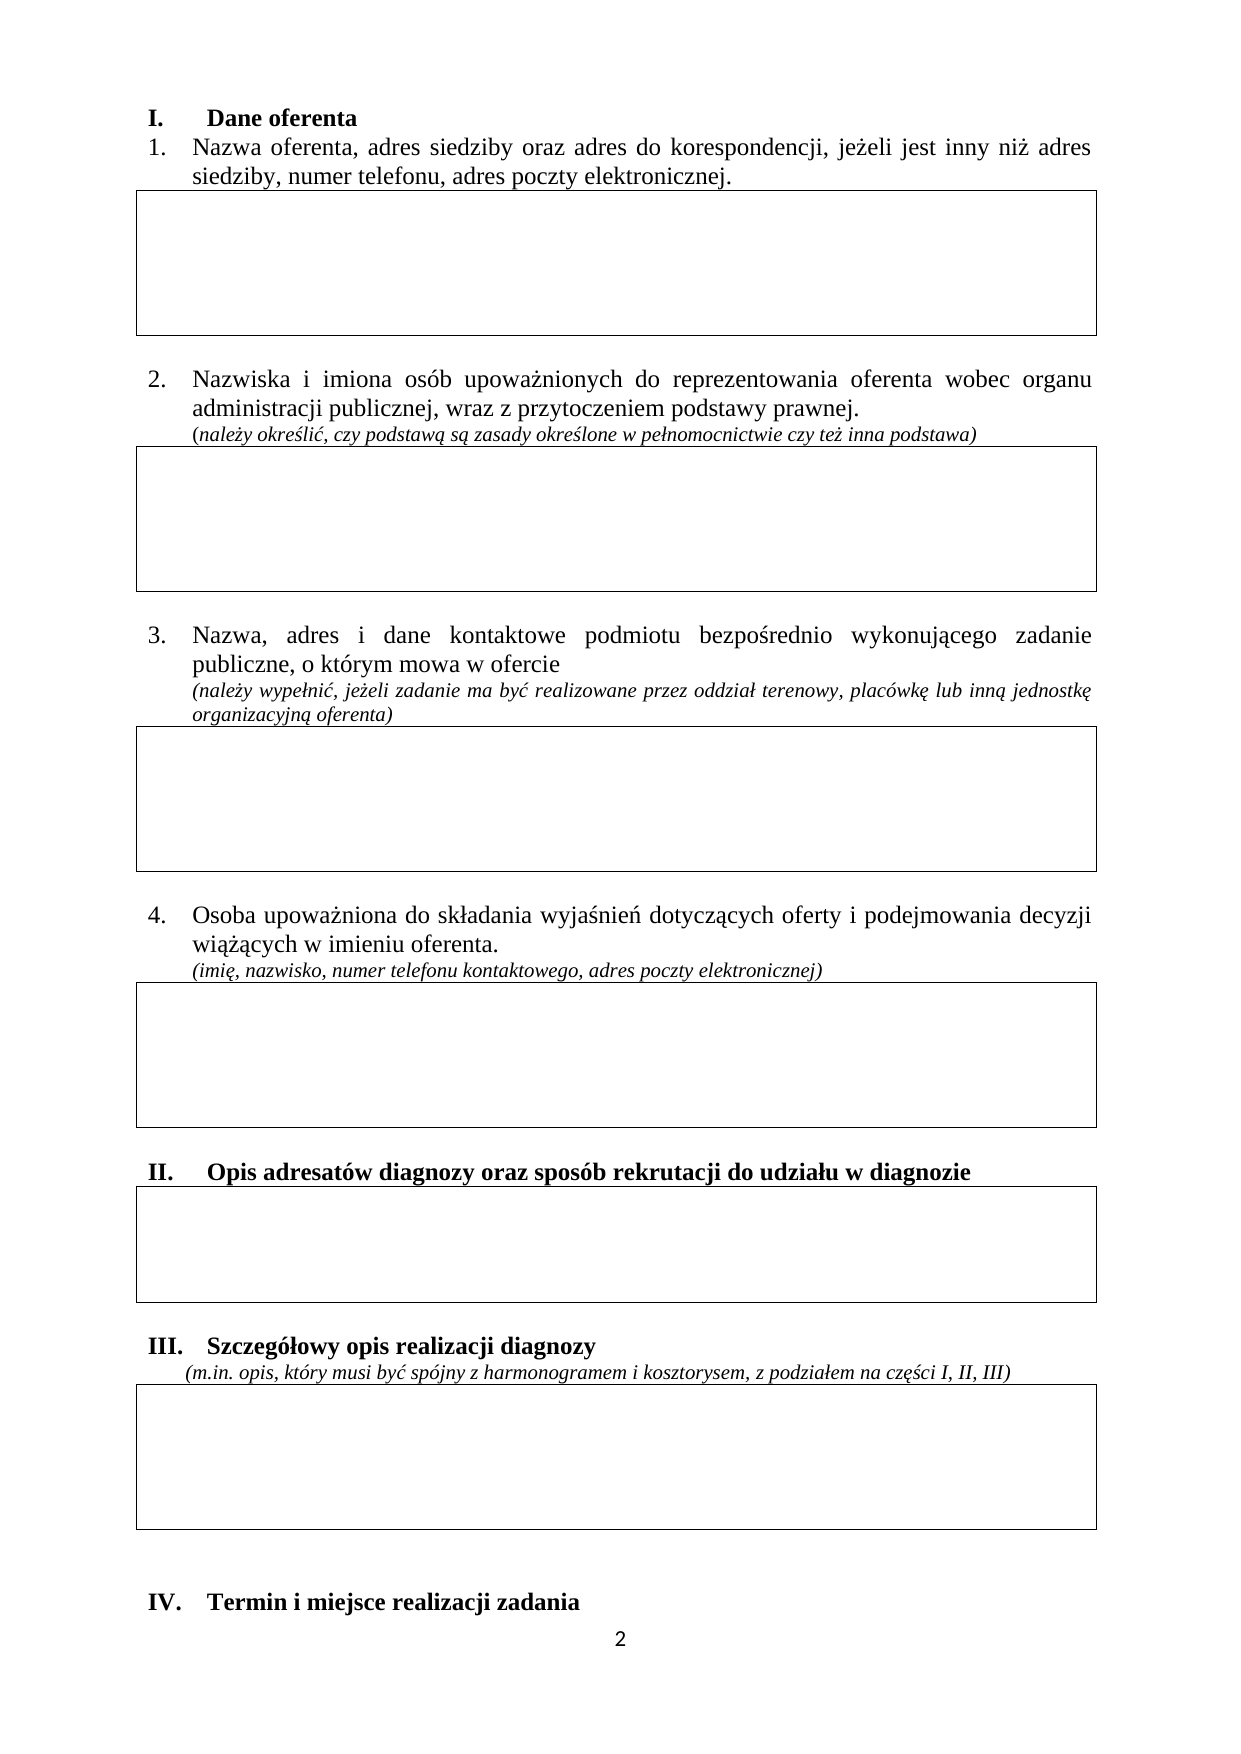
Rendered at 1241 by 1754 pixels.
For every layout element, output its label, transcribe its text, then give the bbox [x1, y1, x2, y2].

table_header [137, 191, 1096, 334]
list (należy określić, czy podstawą są zasady określone w pełnomocnictwie czy też inna podstawa) [192, 422, 1093, 446]
list Opis adresatów diagnozy oraz sposób rekrutacji do udziału w diagnozie [148, 1157, 1093, 1186]
list (imię, nazwisko, numer telefonu kontaktowego, adres poczty elektronicznej) [192, 958, 1093, 982]
list Nazwa, adres i dane kontaktowe podmiotu bezpośrednio wykonującego zadanie publiczne, o którym mowa w ofercie [148, 620, 1093, 678]
list Dane oferenta [148, 103, 1093, 132]
list (należy wypełnić, jeżeli zadanie ma być realizowane przez oddział terenowy, placówkę lub inną jednostkę organizacyjną oferenta) [192, 678, 1093, 726]
list Termin i miejsce realizacji zadania [148, 1587, 1093, 1616]
text (m.in. opis, który musi być spójny z harmonogramem i kosztorysem, z podziałem na części I, II, III) [185, 1360, 1093, 1384]
table_header [137, 1385, 1096, 1529]
table_header [137, 1187, 1096, 1302]
table_header [137, 447, 1096, 591]
table_header [137, 983, 1096, 1127]
list Szczegółowy opis realizacji diagnozy [148, 1331, 1093, 1360]
table_header [137, 727, 1096, 871]
list Nazwa oferenta, adres siedziby oraz adres do korespondencji, jeżeli jest inny niż adres siedziby, numer telefonu, adres poczty elektronicznej. [148, 132, 1093, 190]
list Osoba upoważniona do składania wyjaśnień dotyczących oferty i podejmowania decyzji wiążących w imieniu oferenta. [148, 901, 1093, 958]
list Nazwiska i imiona osób upoważnionych do reprezentowania oferenta wobec organu administracji publicznej, wraz z przytoczeniem podstawy prawnej. [148, 364, 1093, 422]
